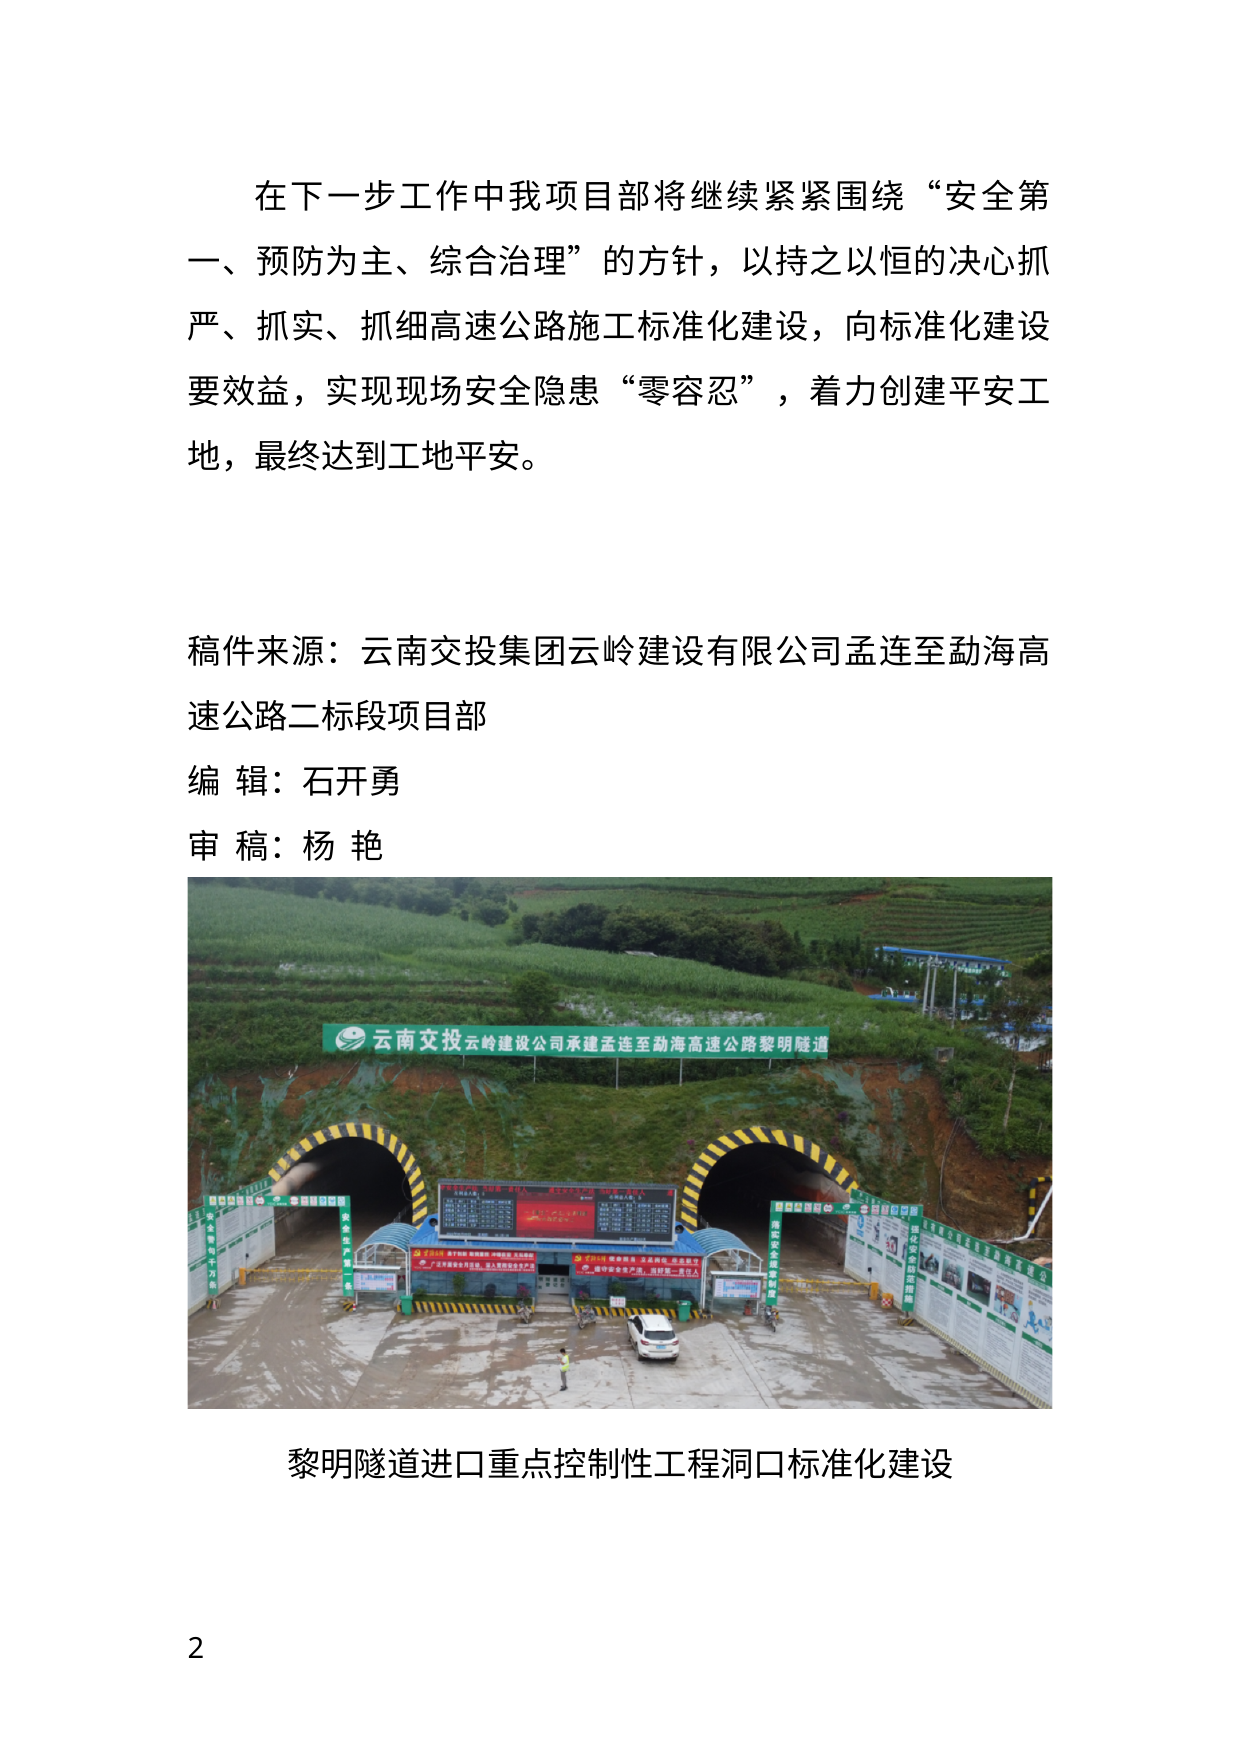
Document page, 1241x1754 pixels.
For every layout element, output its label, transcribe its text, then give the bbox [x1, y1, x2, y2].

text 稿件来源：云南交投集团云岭建设有限公司孟连至勐海高速公路二标段项目部 [187, 617, 1053, 747]
text 黎明隧道进口重点控制性工程洞口标准化建设 [187, 1409, 1053, 1494]
text 审 稿：杨 艳 [187, 812, 1053, 877]
text 编 辑：石开勇 [187, 747, 1053, 812]
picture [187, 877, 1053, 1409]
text 在下一步工作中我项目部将继续紧紧围绕“安全第一、预防为主、综合治理”的方针，以持之以恒的决心抓严、抓实、抓细高速公路施工标准化建设，向标准化建设要效益，实现现场安全隐患“零容忍”，着力创建平安工地，最终达到工地平安。 [187, 162, 1053, 487]
